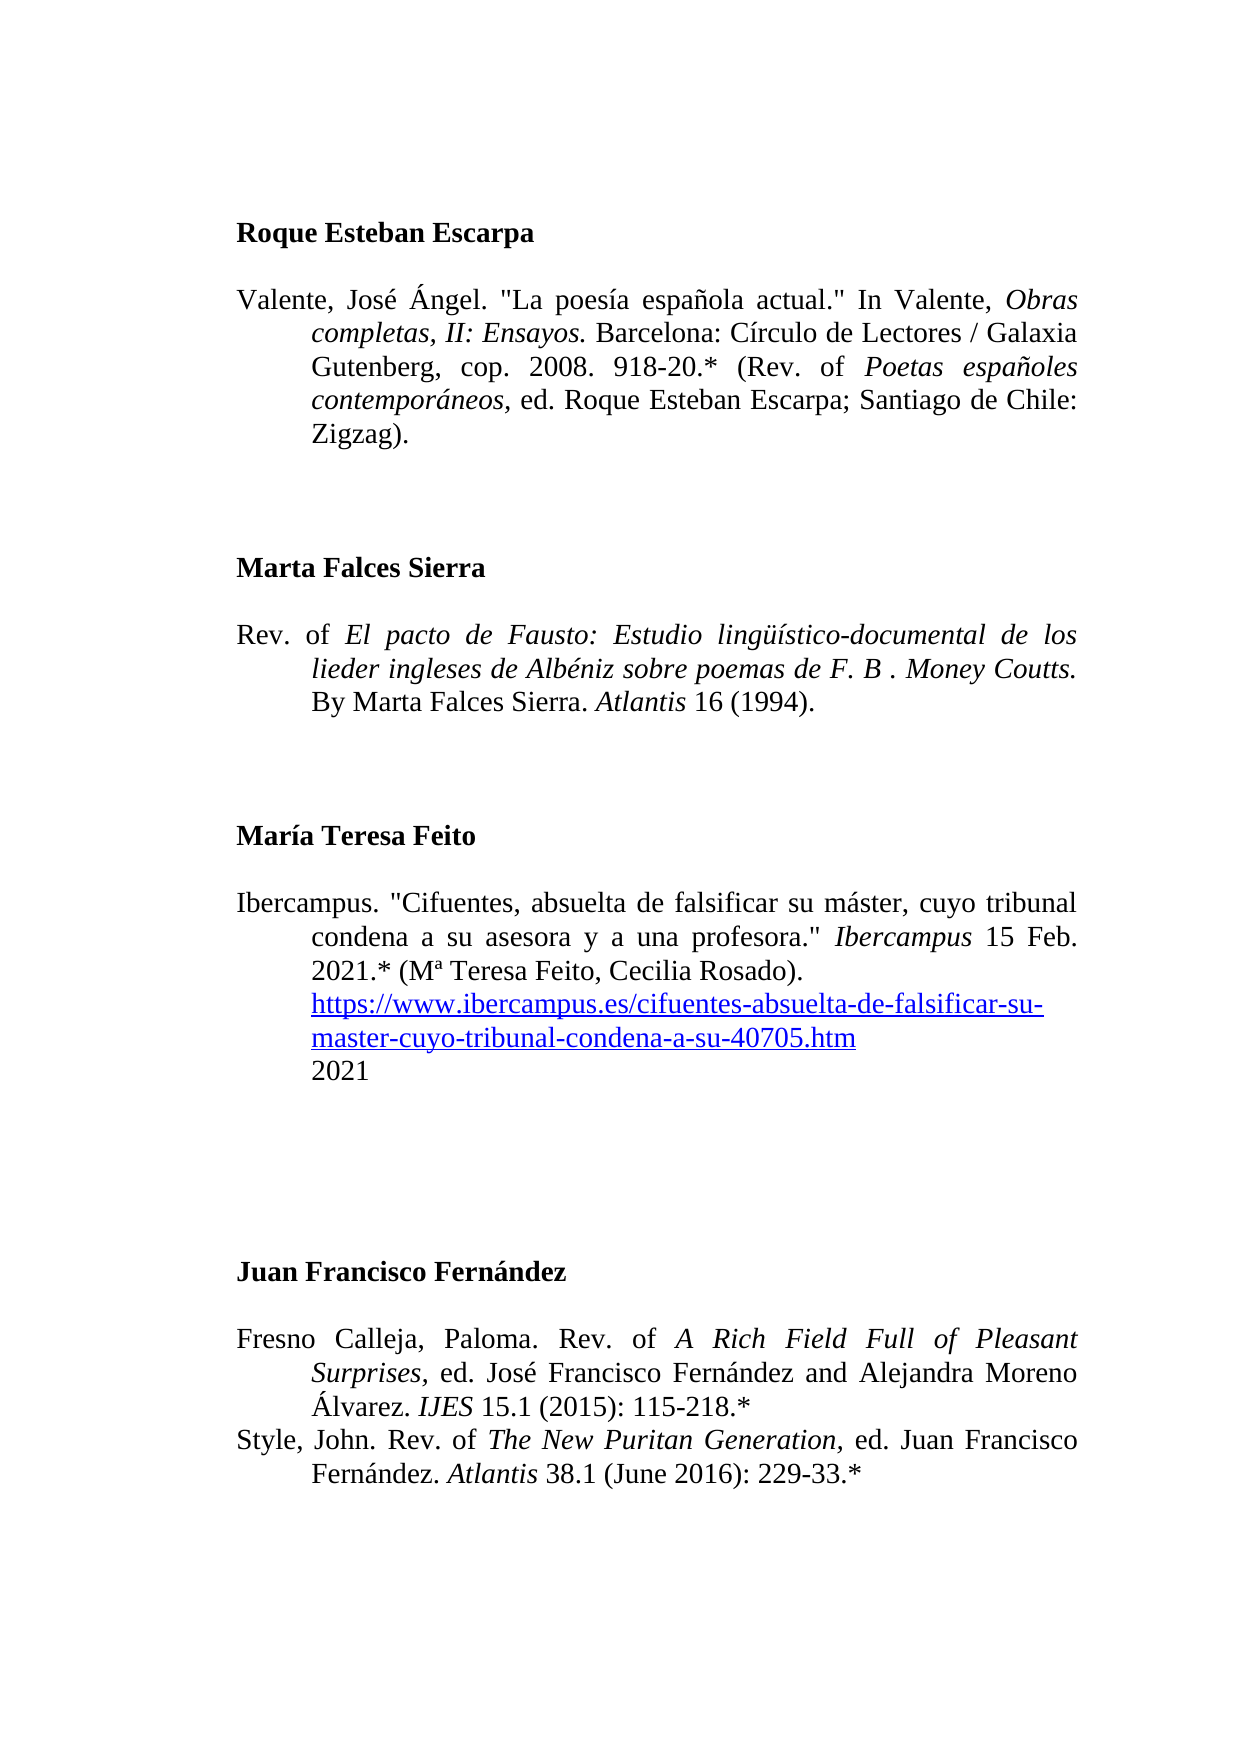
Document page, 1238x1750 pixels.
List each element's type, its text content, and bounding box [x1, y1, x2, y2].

text Ibercampus. "Cifuentes, absuelta de falsificar su máster, cuyo tribunal condena a su asesora y a una profesora." Ibercampus 15 Feb. 2021.* (Mª Teresa Feito, Cecilia Rosado). [236, 886, 1078, 986]
text Fresno Calleja, Paloma. Rev. of A Rich Field Full of Pleasant Surprises, ed. José Francisco Fernández and Alejandra Moreno Álvarez. IJES 15.1 (2015): 115-218.* [236, 1322, 1078, 1422]
text 2021 [236, 1053, 1078, 1087]
text Marta Falces Sierra [236, 550, 1078, 584]
text Style, John. Rev. of The New Puritan Generation, ed. Juan Francisco Fernández. Atlantis 38.1 (June 2016): 229-33.* [236, 1422, 1078, 1489]
text Roque Esteban Escarpa [236, 215, 1078, 248]
text Valente, José Ángel. "La poesía española actual." In Valente, Obras completas, II: Ensayos. Barcelona: Círculo de Lectores / Galaxia Gutenberg, cop. 2008. 918-20.* (Rev. of Poetas españoles contemporáneos, ed. Roque Esteban Escarpa; Santiago de Chile: Zigzag). [236, 282, 1078, 449]
text Rev. of El pacto de Fausto: Estudio lingüístico-documental de los lieder ingleses de Albéniz sobre poemas de F. B . Money Coutts. By Marta Falces Sierra. Atlantis 16 (1994). [236, 617, 1078, 718]
text https://www.ibercampus.es/cifuentes-absuelta-de-falsificar-su-master-cuyo-tribunal-condena-a-su-40705.htm [236, 986, 1078, 1053]
text Juan Francisco Fernández [236, 1254, 1078, 1288]
text María Teresa Feito [236, 818, 1078, 852]
